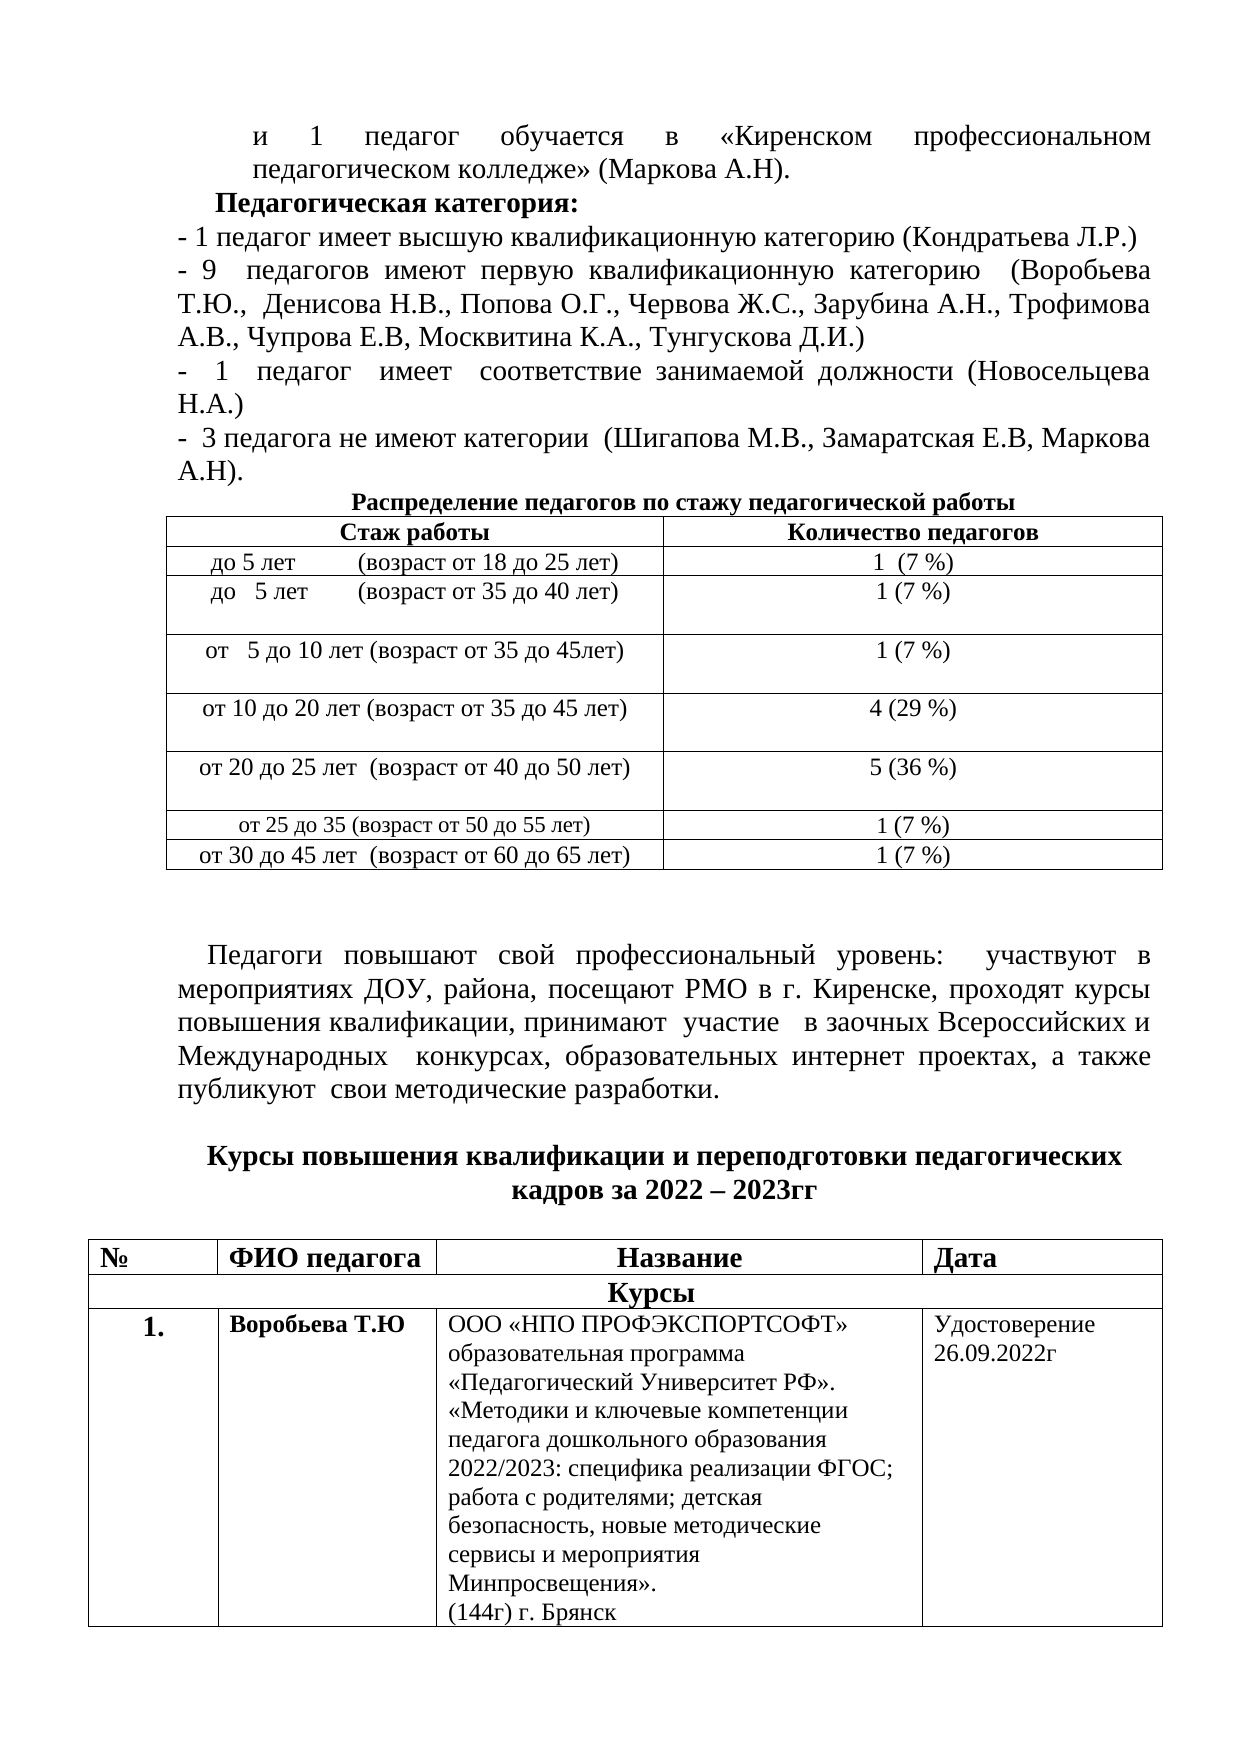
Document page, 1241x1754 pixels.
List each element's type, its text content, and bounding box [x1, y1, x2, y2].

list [215, 118, 1152, 185]
table_cell от 20 до 25 лет (возраст от 40 до 50 лет) [167, 752, 663, 809]
table_cell 1 (7 %) [664, 635, 1162, 692]
table_cell Воробьева Т.Ю [219, 1309, 436, 1626]
text - 9 педагогов имеют первую квалификационную категорию (Воробьева Т.Ю., Денисова Н.В., Попова О.Г., Червова Ж.С., Зарубина А.Н., Трофимова А.В., Чупрова Е.В, Москвитина К.А., Тунгускова Д.И.) [177, 252, 1152, 353]
table_cell 5 (36 %) [664, 752, 1162, 809]
table_cell 1 (7 %) [664, 811, 1162, 839]
table_cell 1 (7 %) [664, 576, 1162, 634]
table_cell 1. [89, 1309, 218, 1626]
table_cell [923, 1309, 1162, 1626]
table_cell до 5 лет (возраст от 35 до 40 лет) [167, 576, 663, 634]
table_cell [437, 1309, 922, 1626]
table_header № [89, 1240, 217, 1274]
text - 1 педагог имеет высшую квалификационную категорию (Кондратьева Л.Р.) [177, 219, 1152, 252]
table_header ФИО педагога [218, 1240, 436, 1274]
text Педагогическая категория: [177, 185, 1152, 219]
table_header Название [437, 1240, 922, 1274]
text Распределение педагогов по стажу педагогической работы [177, 487, 1152, 516]
text Курсы повышения квалификации и переподготовки педагогических кадров за 2022 – 2023гг [177, 1138, 1152, 1206]
table_cell 1 (7 %) [664, 840, 1162, 869]
table_cell от 25 до 35 (возраст от 50 до 55 лет) [167, 811, 663, 839]
table_cell от 10 до 20 лет (возраст от 35 до 45 лет) [167, 694, 663, 751]
text - 3 педагога не имеют категории (Шигапова М.В., Замаратская Е.В, Маркова А.Н). [177, 420, 1152, 487]
table_cell от 5 до 10 лет (возраст от 35 до 45лет) [167, 635, 663, 692]
table_header Дата [923, 1240, 1162, 1274]
table_cell 1 (7 %) [664, 547, 1162, 575]
table_cell 4 (29 %) [664, 694, 1162, 751]
table_cell Курсы [89, 1275, 1162, 1308]
table_header Количество педагогов [664, 517, 1162, 546]
text - 1 педагог имеет соответствие занимаемой должности (Новосельцева Н.А.) [177, 353, 1152, 420]
table_cell до 5 лет (возраст от 18 до 25 лет) [167, 547, 663, 575]
text Педагоги повышают свой профессиональный уровень: участвуют в мероприятиях ДОУ, района, посещают РМО в г. Киренске, проходят курсы повышения квалификации, принимают участие в заочных Всероссийских и Международных конкурсах, образовательных интернет проектах, а также публикуют свои методические разработки. [177, 937, 1152, 1105]
table_cell от 30 до 45 лет (возраст от 60 до 65 лет) [167, 840, 663, 869]
table_header Стаж работы [167, 517, 663, 546]
